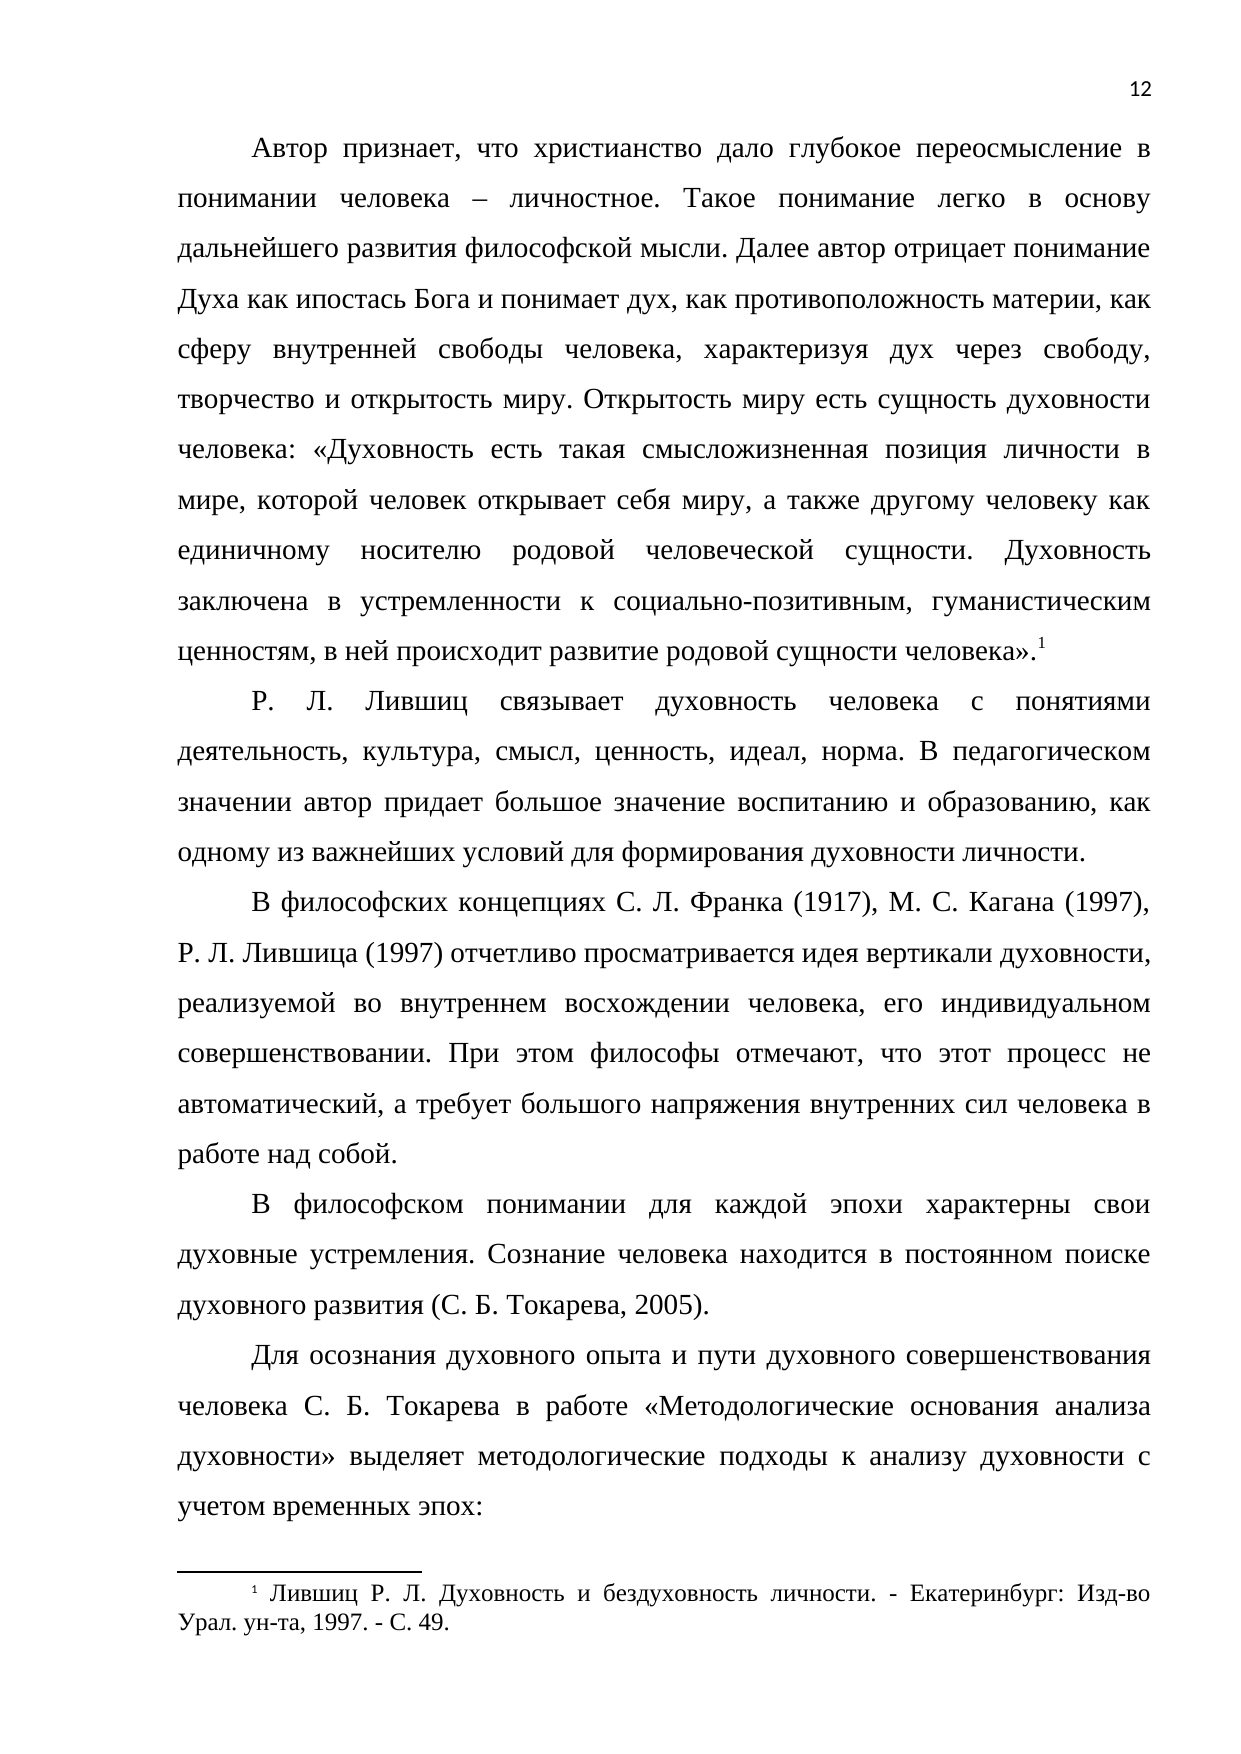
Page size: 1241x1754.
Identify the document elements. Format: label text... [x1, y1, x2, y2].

text Р. Л. Лившиц связывает духовность человека с понятиями деятельность, культура, смысл, ценность, идеал, норма. В педагогическом значении автор придает большое значение воспитанию и образованию, как одному из важнейших условий для формирования духовности личности. [177, 683, 1152, 868]
text В философском понимании для каждой эпохи характерны свои духовные устремления. Сознание человека находится в постоянном поиске духовного развития (С. Б. Токарева, 2005). [177, 1186, 1152, 1321]
text В философских концепциях С. Л. Франка (1917), М. С. Кагана (1997), Р. Л. Лившица (1997) отчетливо просматривается идея вертикали духовности, реализуемой во внутреннем восхождении человека, его индивидуальном совершенствовании. При этом философы отмечают, что этот процесс не автоматический, а требует большого напряжения внутренних сил человека в работе над собой. [177, 884, 1152, 1169]
text Для осознания духовного опыта и пути духовного совершенствования человека С. Б. Токарева в работе «Методологические основания анализа духовности» выделяет методологические подходы к анализу духовности с учетом временных эпох: [177, 1337, 1152, 1522]
text Автор признает, что христианство дало глубокое переосмысление в понимании человека – личностное. Такое понимание легко в основу дальнейшего развития философской мысли. Далее автор отрицает понимание Духа как ипостась Бога и понимает дух, как противоположность материи, как сферу внутренней свободы человека, характеризуя дух через свободу, творчество и открытость миру. Открытость миру есть сущность духовности человека: «Духовность есть такая смысложизненная позиция личности в мире, которой человек открывает себя миру, а также другому человеку как единичному носителю родовой человеческой сущности. Духовность заключена в устремленности к социально-позитивным, гуманистическим ценностям, в ней происходит развитие родовой сущности человека». [177, 130, 1152, 666]
